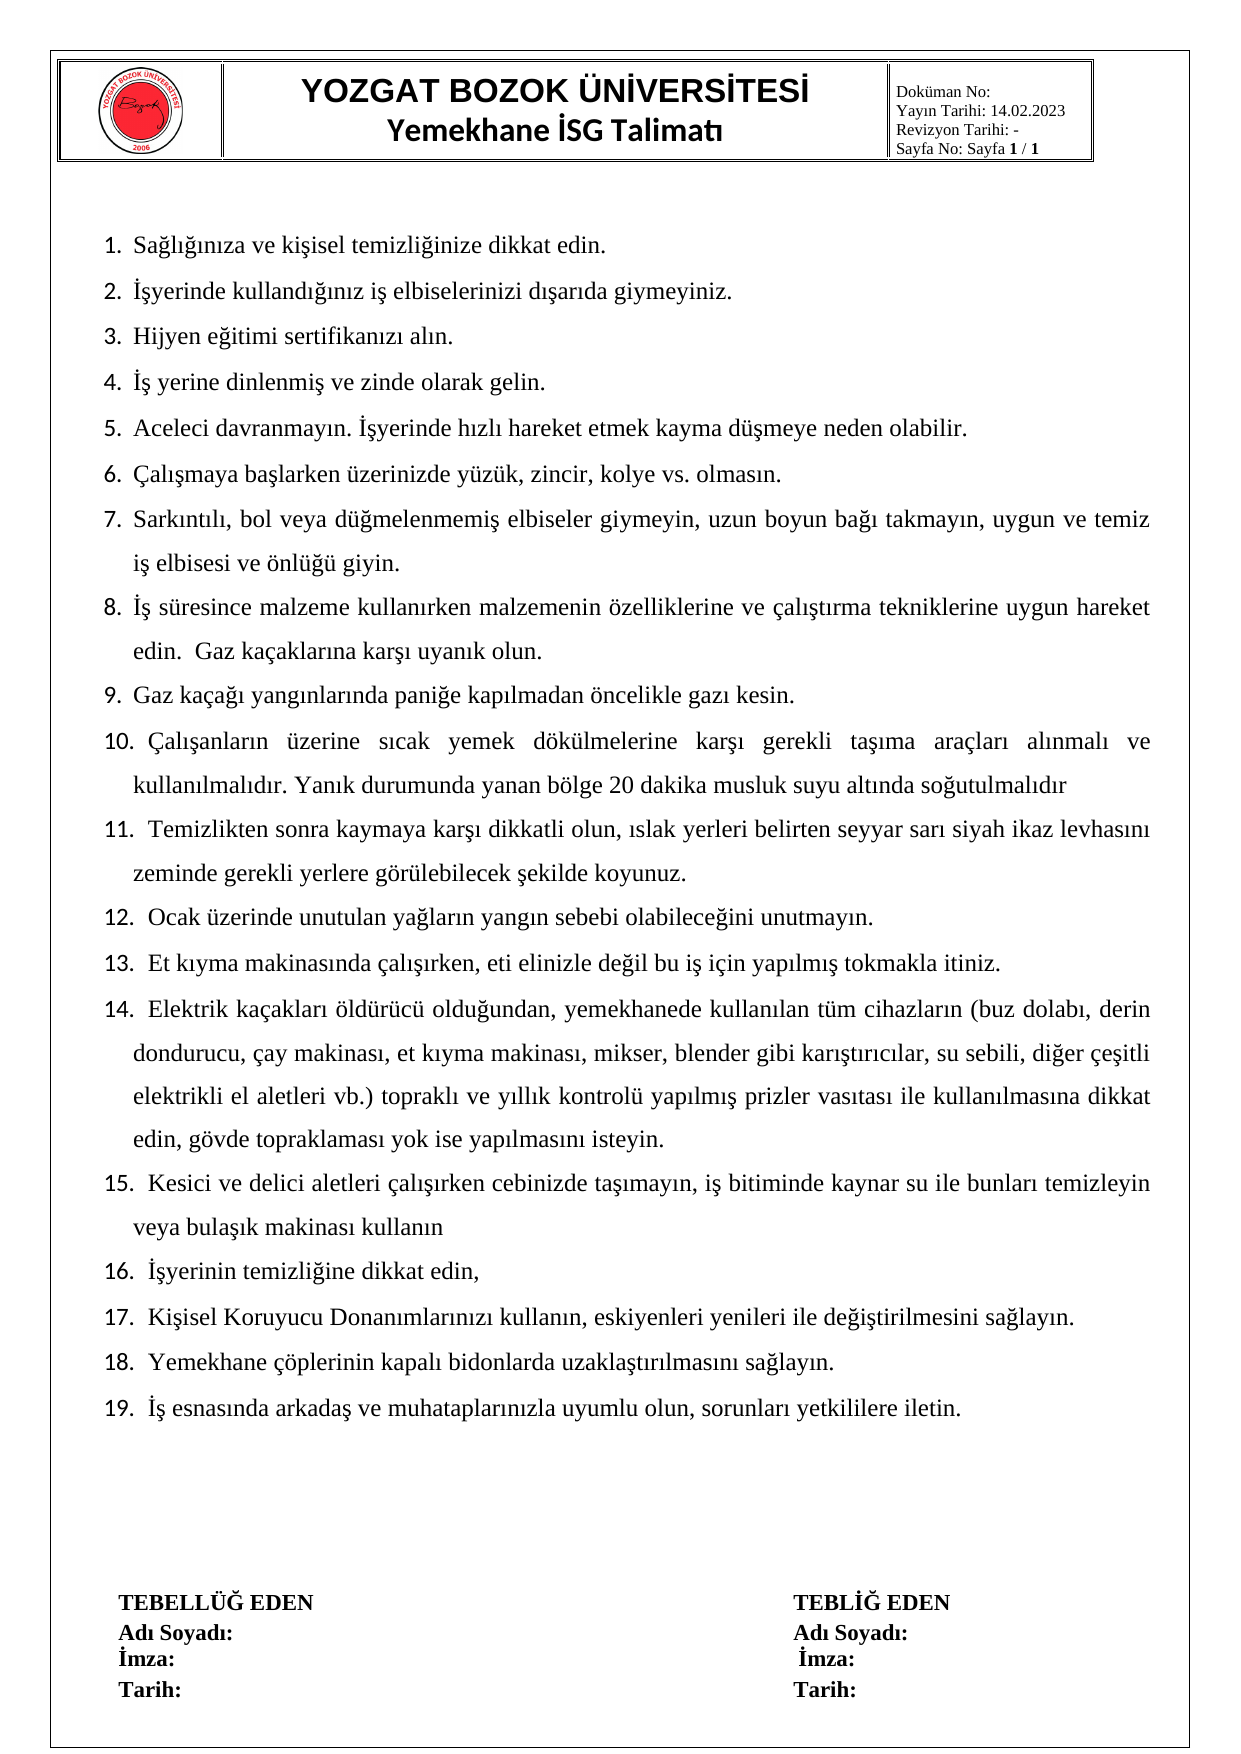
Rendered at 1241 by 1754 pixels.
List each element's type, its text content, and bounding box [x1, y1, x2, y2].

list Gaz kaçağı yangınlarında paniğe kapılmadan öncelikle gazı kesin. [103, 679, 1152, 710]
text TEBELLÜĞ EDEN TEBLİĞ EDEN [118, 1589, 1152, 1615]
list Sarkıntılı, bol veya düğmelenmemiş elbiseler giymeyin, uzun boyun bağı takmayın, uygun ve temiz iş elbisesi ve önlüğü giyin. [103, 503, 1152, 577]
list İş esnasında arkadaş ve muhataplarınızla uyumlu olun, sorunları yetkililere iletin. [103, 1392, 1152, 1423]
list Ocak üzerinde unutulan yağların yangın sebebi olabileceğini unutmayın. [103, 901, 1152, 932]
list Çalışmaya başlarken üzerinizde yüzük, zincir, kolye vs. olmasın. [103, 458, 1152, 488]
list İş süresince malzeme kullanırken malzemenin özelliklerine ve çalıştırma tekniklerine uygun hareket edin. Gaz kaçaklarına karşı uyanık olun. [103, 591, 1152, 665]
list İş yerine dinlenmiş ve zinde olarak gelin. [103, 366, 1152, 397]
list Aceleci davranmayın. İşyerinde hızlı hareket etmek kayma düşmeye neden olabilir. [103, 412, 1152, 442]
list İşyerinde kullandığınız iş elbiselerinizi dışarıda giymeyiniz. [103, 275, 1152, 305]
list Elektrik kaçakları öldürücü olduğundan, yemekhanede kullanılan tüm cihazların (buz dolabı, derin dondurucu, çay makinası, et kıyma makinası, mikser, blender gibi karıştırıcılar, su sebili, diğer çeşitli elektrikli el aletleri vb.) topraklı ve yıllık kontrolü yapılmış prizler vasıtası ile kullanılmasına dikkat edin, gövde topraklaması yok ise yapılmasını isteyin. [103, 993, 1152, 1153]
list Çalışanların üzerine sıcak yemek dökülmelerine karşı gerekli taşıma araçları alınmalı ve kullanılmalıdır. Yanık durumunda yanan bölge 20 dakika musluk suyu altında soğutulmalıdır [103, 725, 1152, 799]
text Tarih: Tarih: [118, 1676, 1152, 1702]
list Et kıyma makinasında çalışırken, eti elinizle değil bu iş için yapılmış tokmakla itiniz. [103, 947, 1152, 977]
list Temizlikten sonra kaymaya karşı dikkatli olun, ıslak yerleri belirten seyyar sarı siyah ikaz levhasını zeminde gerekli yerlere görülebilecek şekilde koyunuz. [103, 813, 1152, 887]
text İmza: İmza: [118, 1646, 1152, 1672]
list Kesici ve delici aletleri çalışırken cebinizde taşımayın, iş bitiminde kaynar su ile bunları temizleyin veya bulaşık makinası kullanın [103, 1167, 1152, 1241]
list Kişisel Koruyucu Donanımlarınızı kullanın, eskiyenleri yenileri ile değiştirilmesini sağlayın. [103, 1301, 1152, 1331]
list İşyerinin temizliğine dikkat edin, [103, 1255, 1152, 1286]
list Yemekhane çöplerinin kapalı bidonlarda uzaklaştırılmasını sağlayın. [103, 1346, 1152, 1377]
list Hijyen eğitimi sertifikanızı alın. [103, 321, 1152, 351]
list Sağlığınıza ve kişisel temizliğinize dikkat edin. [103, 229, 1152, 259]
text Adı Soyadı: Adı Soyadı: [118, 1619, 1152, 1646]
picture [98, 67, 183, 154]
